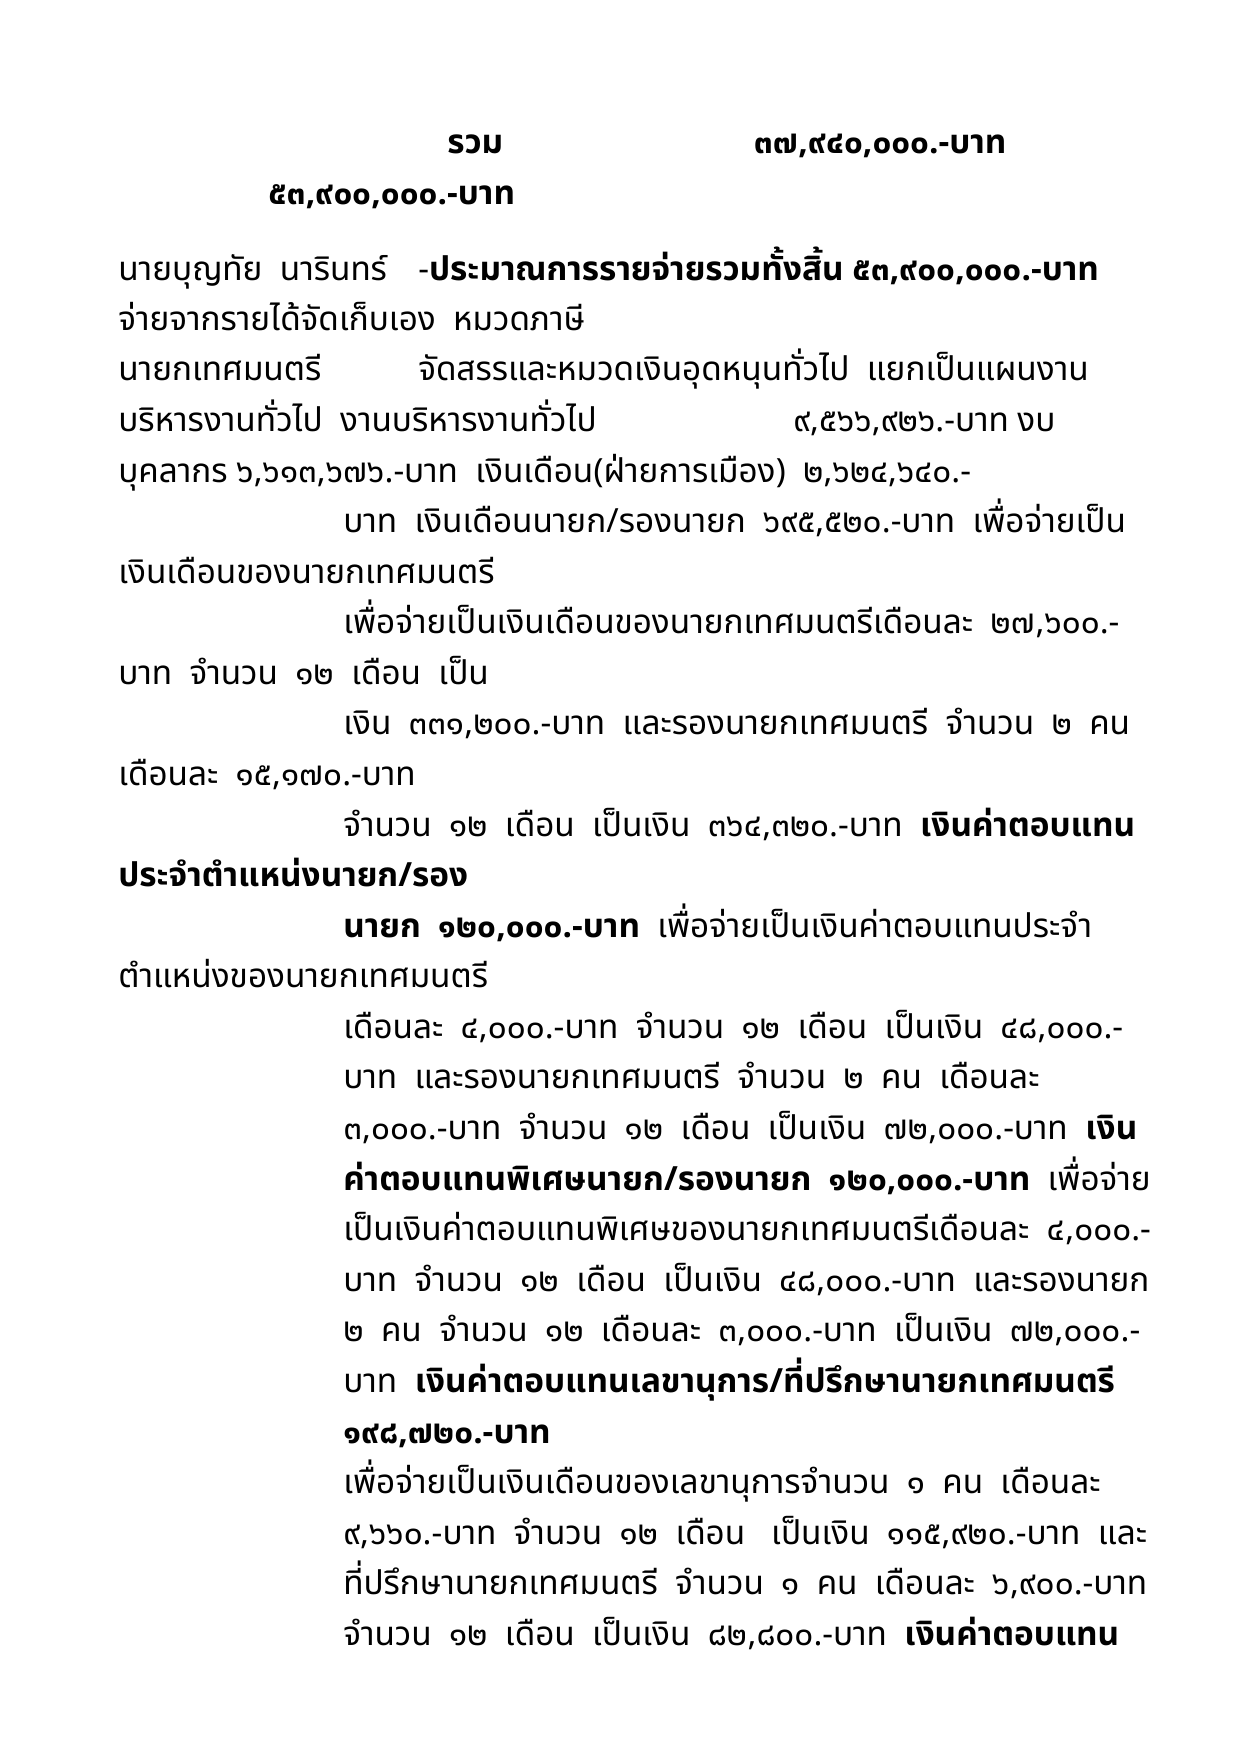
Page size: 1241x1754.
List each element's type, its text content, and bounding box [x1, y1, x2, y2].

text นายก ๑๒๐,๐๐๐.-บาท เพื่อจ่ายเป็นเงินค่าตอบแทนประจำตำแหน่งของนายกเทศมนตรี [118, 902, 1152, 1003]
text บาท เงินเดือนนายก/รองนายก ๖๙๕,๕๒๐.-บาท เพื่อจ่ายเป็นเงินเดือนของนายกเทศมนตรี [118, 497, 1152, 598]
text เงิน ๓๓๑,๒๐๐.-บาท และรองนายกเทศมนตรี จำนวน ๒ คน เดือนละ ๑๕,๑๗๐.-บาท [118, 699, 1152, 800]
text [343, 1458, 1152, 1660]
text รวม ๓๗,๙๔๐,๐๐๐.-บาท ๕๓,๙๐๐,๐๐๐.-บาท [268, 118, 1152, 219]
text นายกเทศมนตรี จัดสรรและหมวดเงินอุดหนุนทั่วไป แยกเป็นแผนงานบริหารงานทั่วไป งานบริหารงานทั่วไป ๙,๕๖๖,๙๒๖.-บาท งบบุคลากร ๖,๖๑๓,๖๗๖.-บาท เงินเดือน(ฝ่ายการเมือง) ๒,๖๒๔,๖๔๐.- [118, 345, 1152, 497]
text จำนวน ๑๒ เดือน เป็นเงิน ๓๖๔,๓๒๐.-บาท เงินค่าตอบแทนประจำตำแหน่งนายก/รอง [118, 800, 1152, 902]
text เดือนละ ๔,๐๐๐.-บาท จำนวน ๑๒ เดือน เป็นเงิน ๔๘,๐๐๐.-บาท และรองนายกเทศมนตรี จำนวน ๒ คน เดือนละ ๓,๐๐๐.-บาท จำนวน ๑๒ เดือน เป็นเงิน ๗๒,๐๐๐.-บาท เงินค่าตอบแทนพิเศษนายก/รองนายก ๑๒๐,๐๐๐.-บาท เพื่อจ่ายเป็นเงินค่าตอบแทนพิเศษของนายกเทศมนตรีเดือนละ ๔,๐๐๐.-บาท จำนวน ๑๒ เดือน เป็นเงิน ๔๘,๐๐๐.-บาท และรองนายก ๒ คน จำนวน ๑๒ เดือนละ ๓,๐๐๐.-บาท เป็นเงิน ๗๒,๐๐๐.-บาท เงินค่าตอบแทนเลขานุการ/ที่ปรึกษานายกเทศมนตรี ๑๙๘,๗๒๐.-บาท [343, 1003, 1152, 1458]
text นายบุญทัย นารินทร์ -ประมาณการรายจ่ายรวมทั้งสิ้น ๕๓,๙๐๐,๐๐๐.-บาท จ่ายจากรายได้จัดเก็บเอง หมวดภาษี [118, 244, 1152, 345]
text เพื่อจ่ายเป็นเงินเดือนของนายกเทศมนตรีเดือนละ ๒๗,๖๐๐.-บาท จำนวน ๑๒ เดือน เป็น [118, 598, 1152, 699]
